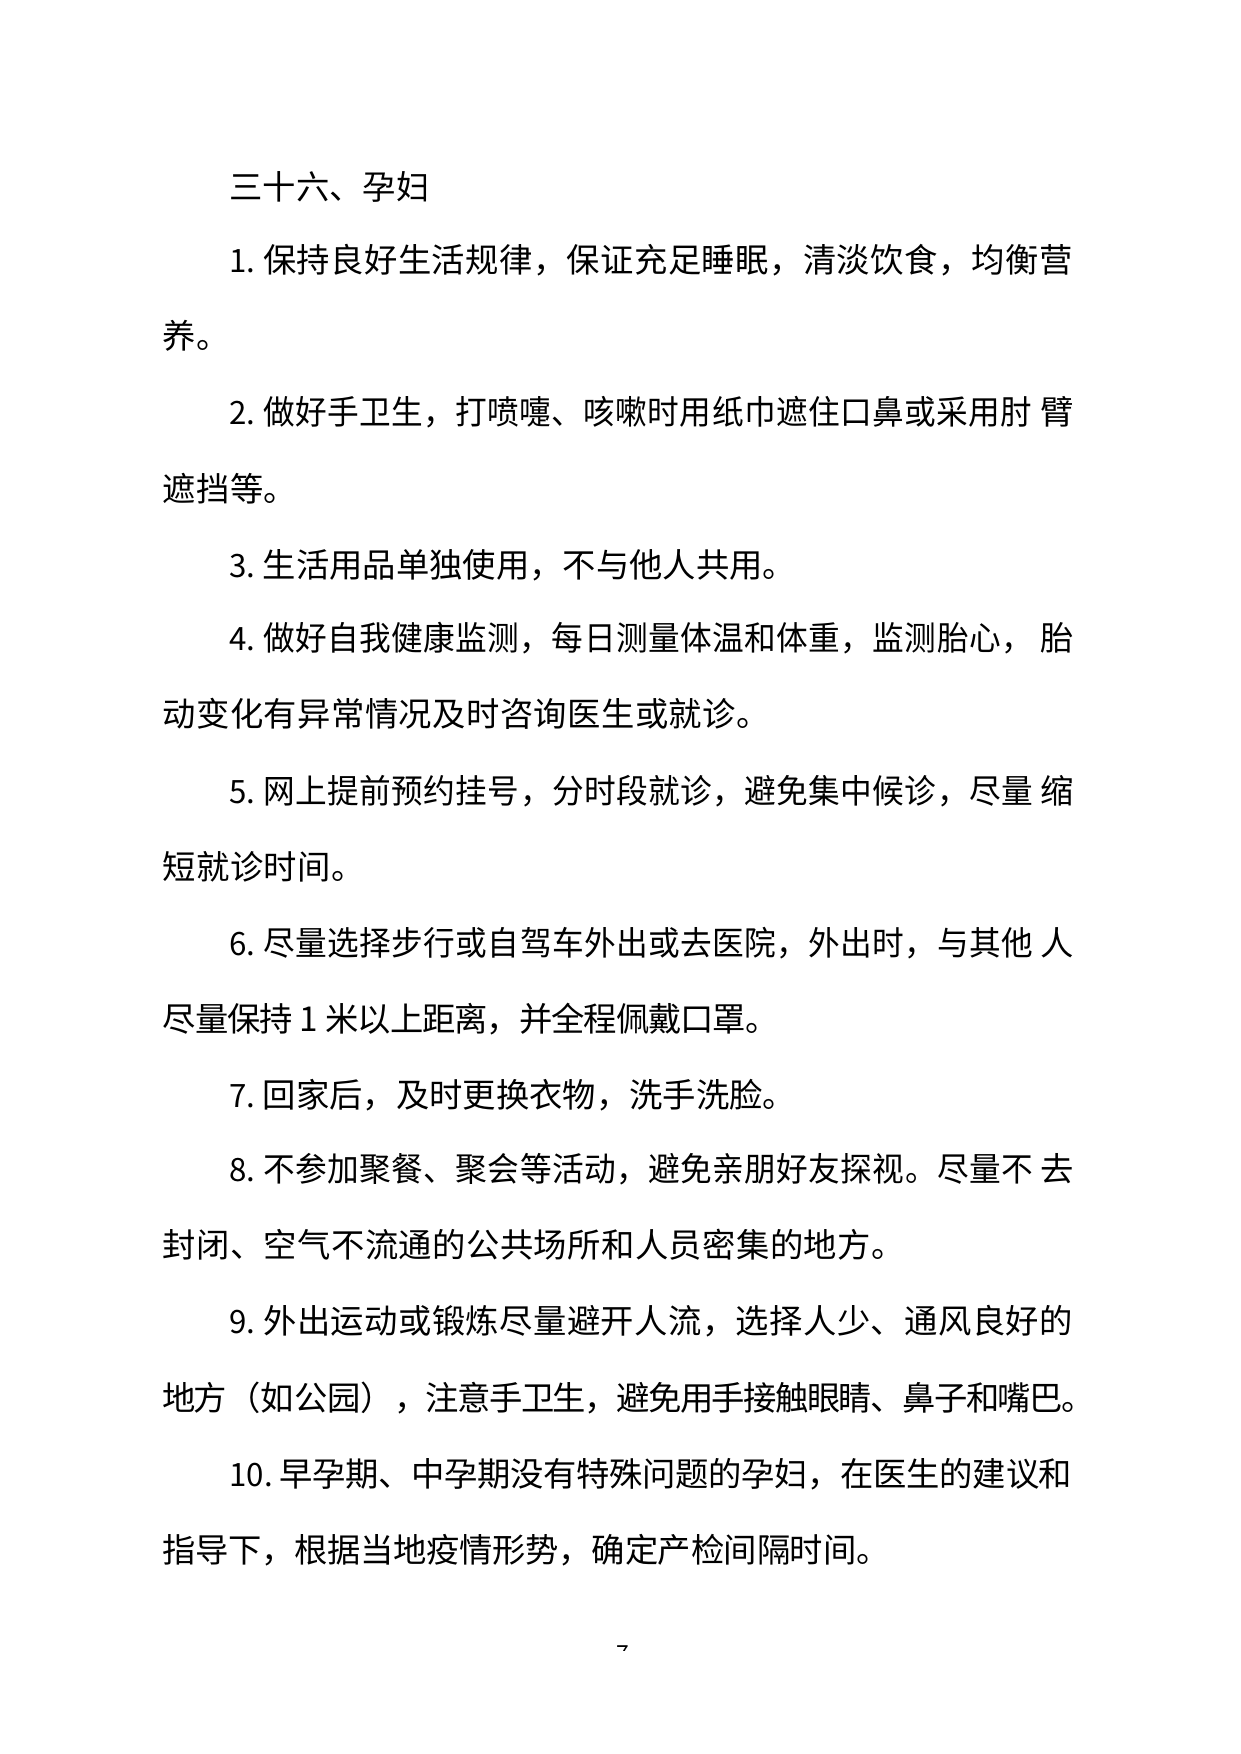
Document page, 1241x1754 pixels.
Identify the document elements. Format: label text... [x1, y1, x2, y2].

list 回家后，及时更换衣物，洗手洗脸。 [229, 1069, 1107, 1117]
list 保持良好生活规律，保证充足睡眠，清淡饮食，均衡营 [229, 234, 1107, 282]
text 养。 [162, 310, 1107, 358]
list 尽量选择步行或自驾车外出或去医院，外出时，与其他 人尽量保持 1 米以上距离，并全程佩戴口罩。 [162, 917, 1078, 1041]
list 生活用品单独使用，不与他人共用。 [229, 538, 1107, 587]
list 做好手卫生，打喷嚏、咳嗽时用纸巾遮住口鼻或采用肘 臂遮挡等。 [162, 386, 1078, 511]
list 外出运动或锻炼尽量避开人流，选择人少、通风良好的地方（如公园），注意手卫生，避免用手接触眼睛、鼻子和嘴巴。 [162, 1295, 1094, 1420]
list 不参加聚餐、聚会等活动，避免亲朋好友探视。尽量不 去封闭、空气不流通的公共场所和人员密集的地方。 [162, 1143, 1078, 1267]
text 三十六、孕妇 [229, 161, 1107, 209]
list 网上提前预约挂号，分时段就诊，避免集中候诊，尽量 缩短就诊时间。 [162, 764, 1078, 889]
list 早孕期、中孕期没有特殊问题的孕妇，在医生的建议和指导下，根据当地疫情形势，确定产检间隔时间。 [162, 1448, 1078, 1572]
list 做好自我健康监测，每日测量体温和体重，监测胎心， 胎动变化有异常情况及时咨询医生或就诊。 [162, 612, 1078, 736]
